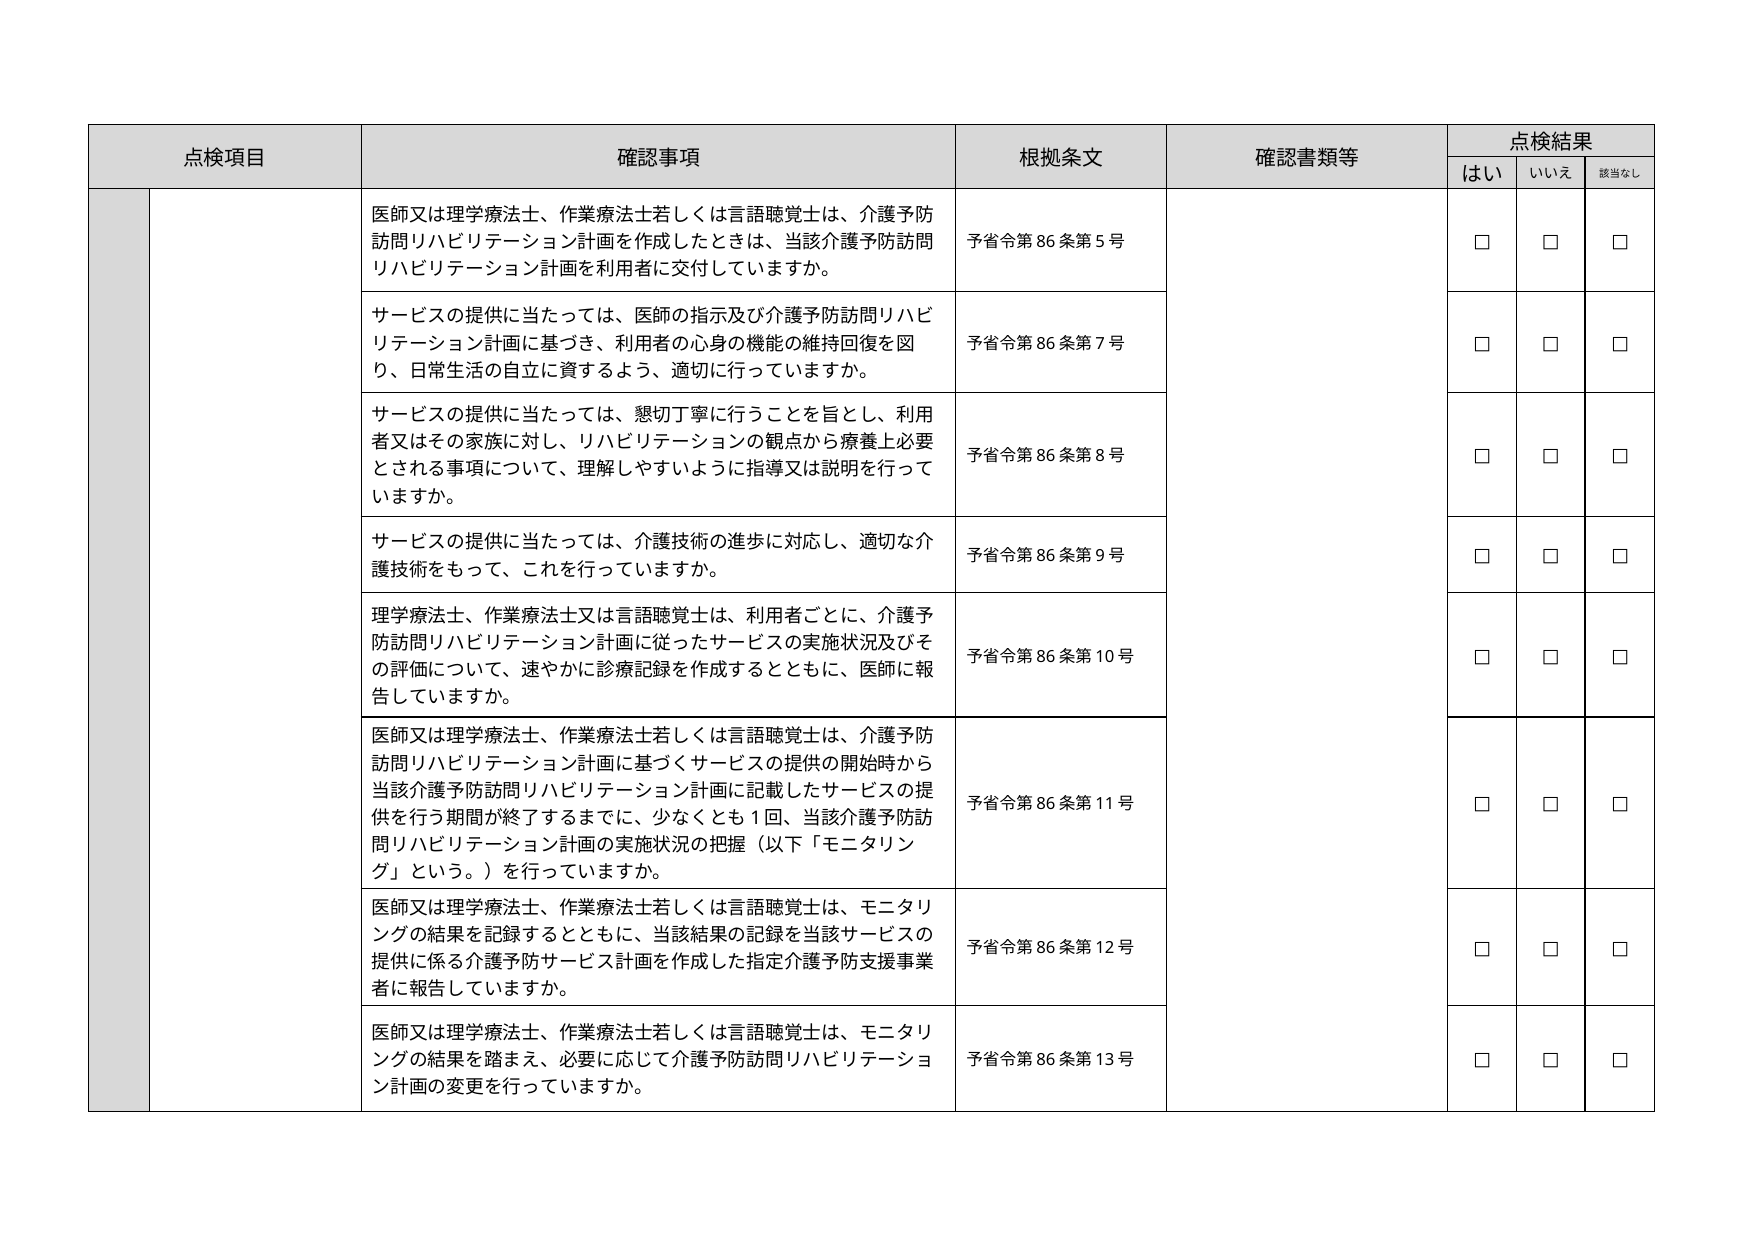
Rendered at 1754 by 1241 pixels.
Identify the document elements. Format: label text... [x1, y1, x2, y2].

table_cell 予省令第86条第8号 [956, 393, 1166, 516]
table_cell □ [1517, 889, 1584, 1005]
table_cell □ [1586, 718, 1654, 888]
table_cell □ [1517, 393, 1584, 516]
table_cell □ [1448, 1006, 1516, 1111]
table_cell サービスの提供に当たっては、医師の指示及び介護予防訪問リハビリテーション計画に基づき、利用者の心身の機能の維持回復を図り、日常生活の自立に資するよう、適切に行っていますか。 [362, 292, 955, 392]
table_cell □ [1517, 718, 1584, 888]
table_cell 予省令第86条第7号 [956, 292, 1166, 392]
table_cell □ [1517, 189, 1584, 291]
table_cell 医師又は理学療法士、作業療法士若しくは言語聴覚士は、モニタリングの結果を踏まえ、必要に応じて介護予防訪問リハビリテーション計画の変更を行っていますか。 [362, 1006, 955, 1111]
table_cell サービスの提供に当たっては、懇切丁寧に行うことを旨とし、利用者又はその家族に対し、リハビリテーションの観点から療養上必要とされる事項について、理解しやすいように指導又は説明を行っていますか。 [362, 393, 955, 516]
table_cell □ [1586, 889, 1654, 1005]
table_cell □ [1517, 292, 1584, 392]
table_cell 医師又は理学療法士、作業療法士若しくは言語聴覚士は、介護予防訪問リハビリテーション計画に基づくサービスの提供の開始時から当該介護予防訪問リハビリテーション計画に記載したサービスの提供を行う期間が終了するまでに、少なくとも1回、当該介護予防訪問リハビリテーション計画の実施状況の把握（以下「モニタリング」という。）を行っていますか。 [362, 718, 955, 888]
table_cell □ [1517, 517, 1584, 592]
table_cell □ [1586, 517, 1654, 592]
table_cell 予省令第86条第13号 [956, 1006, 1166, 1111]
table_cell サービスの提供に当たっては、介護技術の進歩に対応し、適切な介護技術をもって、これを行っていますか。 [362, 517, 955, 592]
table_cell 予省令第86条第9号 [956, 517, 1166, 592]
table_cell □ [1586, 292, 1654, 392]
table_cell 医師又は理学療法士、作業療法士若しくは言語聴覚士は、介護予防訪問リハビリテーション計画を作成したときは、当該介護予防訪問リハビリテーション計画を利用者に交付していますか。 [362, 189, 955, 291]
table_cell □ [1586, 189, 1654, 291]
table_cell いいえ [1517, 157, 1584, 188]
table_cell □ [1586, 393, 1654, 516]
table_cell 予省令第86条第12号 [956, 889, 1166, 1005]
table_cell □ [1586, 593, 1654, 716]
table_cell □ [1448, 393, 1516, 516]
table_cell 予省令第86条第11号 [956, 718, 1166, 888]
table_header 根拠条文 [956, 125, 1166, 188]
table_cell 予省令第86条第5号 [956, 189, 1166, 291]
table_cell はい [1448, 157, 1516, 188]
table_cell □ [1448, 718, 1516, 888]
table_cell □ [1586, 1006, 1654, 1111]
table_cell 該当なし [1586, 157, 1654, 188]
table_header 点検結果 [1448, 125, 1654, 156]
table_cell □ [1448, 593, 1516, 716]
table_cell □ [1448, 517, 1516, 592]
table_header 確認書類等 [1167, 125, 1447, 188]
table_cell □ [1448, 189, 1516, 291]
table_cell 予省令第86条第10号 [956, 593, 1166, 716]
table_cell □ [1448, 292, 1516, 392]
table_header 確認事項 [362, 125, 955, 188]
table_cell 医師又は理学療法士、作業療法士若しくは言語聴覚士は、モニタリングの結果を記録するとともに、当該結果の記録を当該サービスの提供に係る介護予防サービス計画を作成した指定介護予防支援事業者に報告していますか。 [362, 889, 955, 1005]
table_cell 理学療法士、作業療法士又は言語聴覚士は、利用者ごとに、介護予防訪問リハビリテーション計画に従ったサービスの実施状況及びその評価について、速やかに診療記録を作成するとともに、医師に報告していますか。 [362, 593, 955, 716]
table_cell □ [1517, 593, 1584, 716]
table_cell □ [1517, 1006, 1584, 1111]
table_header 点検項目 [89, 125, 361, 188]
table_cell □ [1448, 889, 1516, 1005]
